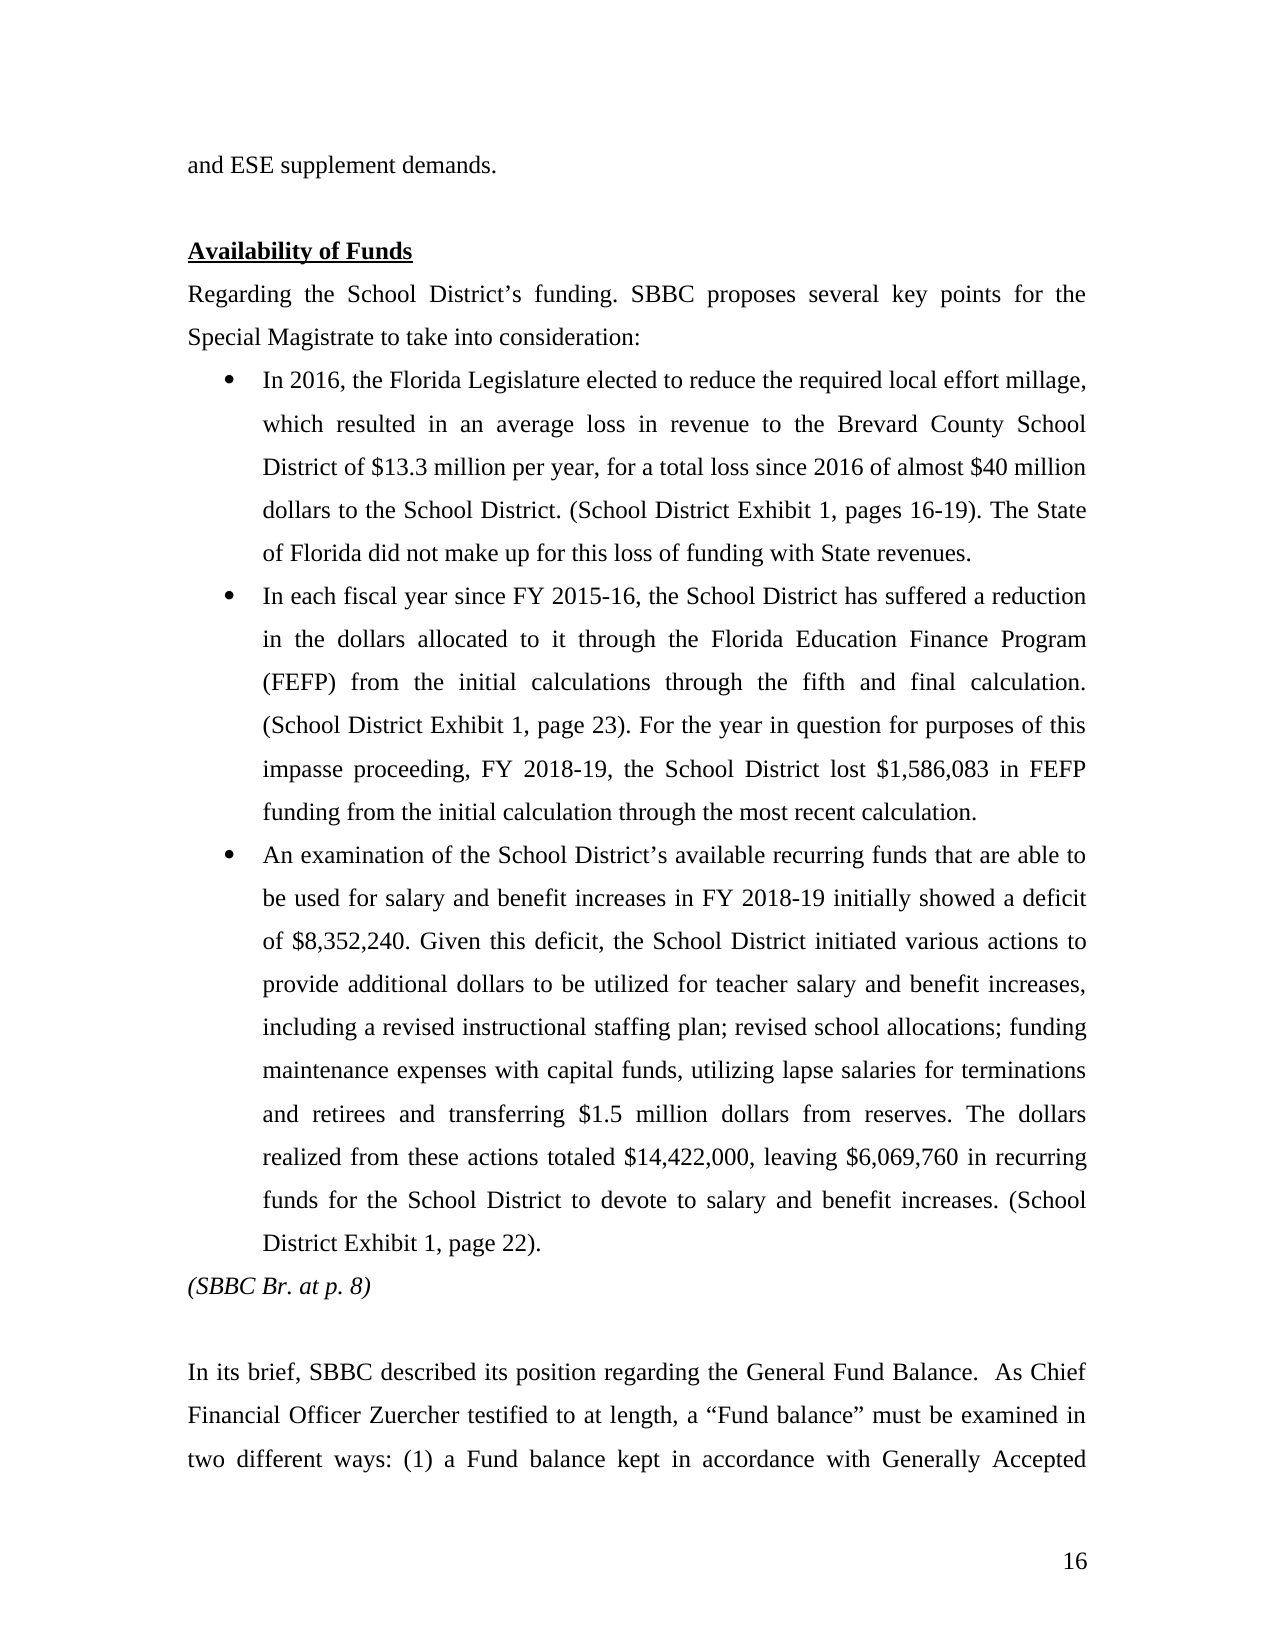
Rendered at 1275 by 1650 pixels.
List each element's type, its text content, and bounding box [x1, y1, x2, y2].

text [187, 150, 1087, 179]
list An examination of the School District’s available recurring funds that are able to be used for salary and benefit increases in FY 2018-19 initially showed a deficit of $8,352,240. Given this deficit, the School District initiated various actions to provide additional dollars to be utilized for teacher salary and benefit increases, including a revised instructional staffing plan; revised school allocations; funding maintenance expenses with capital funds, utilizing lapse salaries for terminations and retirees and transferring $1.5 million dollars from reserves. The dollars realized from these actions totaled $14,422,000, leaving $6,069,760 in recurring funds for the School District to devote to salary and benefit increases. (School District Exhibit 1, page 22). [225, 840, 1087, 1257]
text Availability of Funds [187, 236, 1087, 265]
text Regarding the School District’s funding. SBBC proposes several key points for the Special Magistrate to take into consideration: [187, 279, 1087, 351]
list In 2016, the Florida Legislature elected to reduce the required local effort millage, which resulted in an average loss in revenue to the Brevard County School District of $13.3 million per year, for a total loss since 2016 of almost $40 million dollars to the School District. (School District Exhibit 1, pages 16-19). The State of Florida did not make up for this loss of funding with State revenues. [225, 366, 1087, 567]
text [187, 1357, 1087, 1472]
list In each fiscal year since FY 2015-16, the School District has suffered a reduction in the dollars allocated to it through the Florida Education Finance Program (FEFP) from the initial calculations through the fifth and final calculation. (School District Exhibit 1, page 23). For the year in question for purposes of this impasse proceeding, FY 2018-19, the School District lost $1,586,083 in FEFP funding from the initial calculation through the most recent calculation. [225, 581, 1087, 826]
text (SBBC Br. at p. 8) [187, 1271, 1087, 1300]
